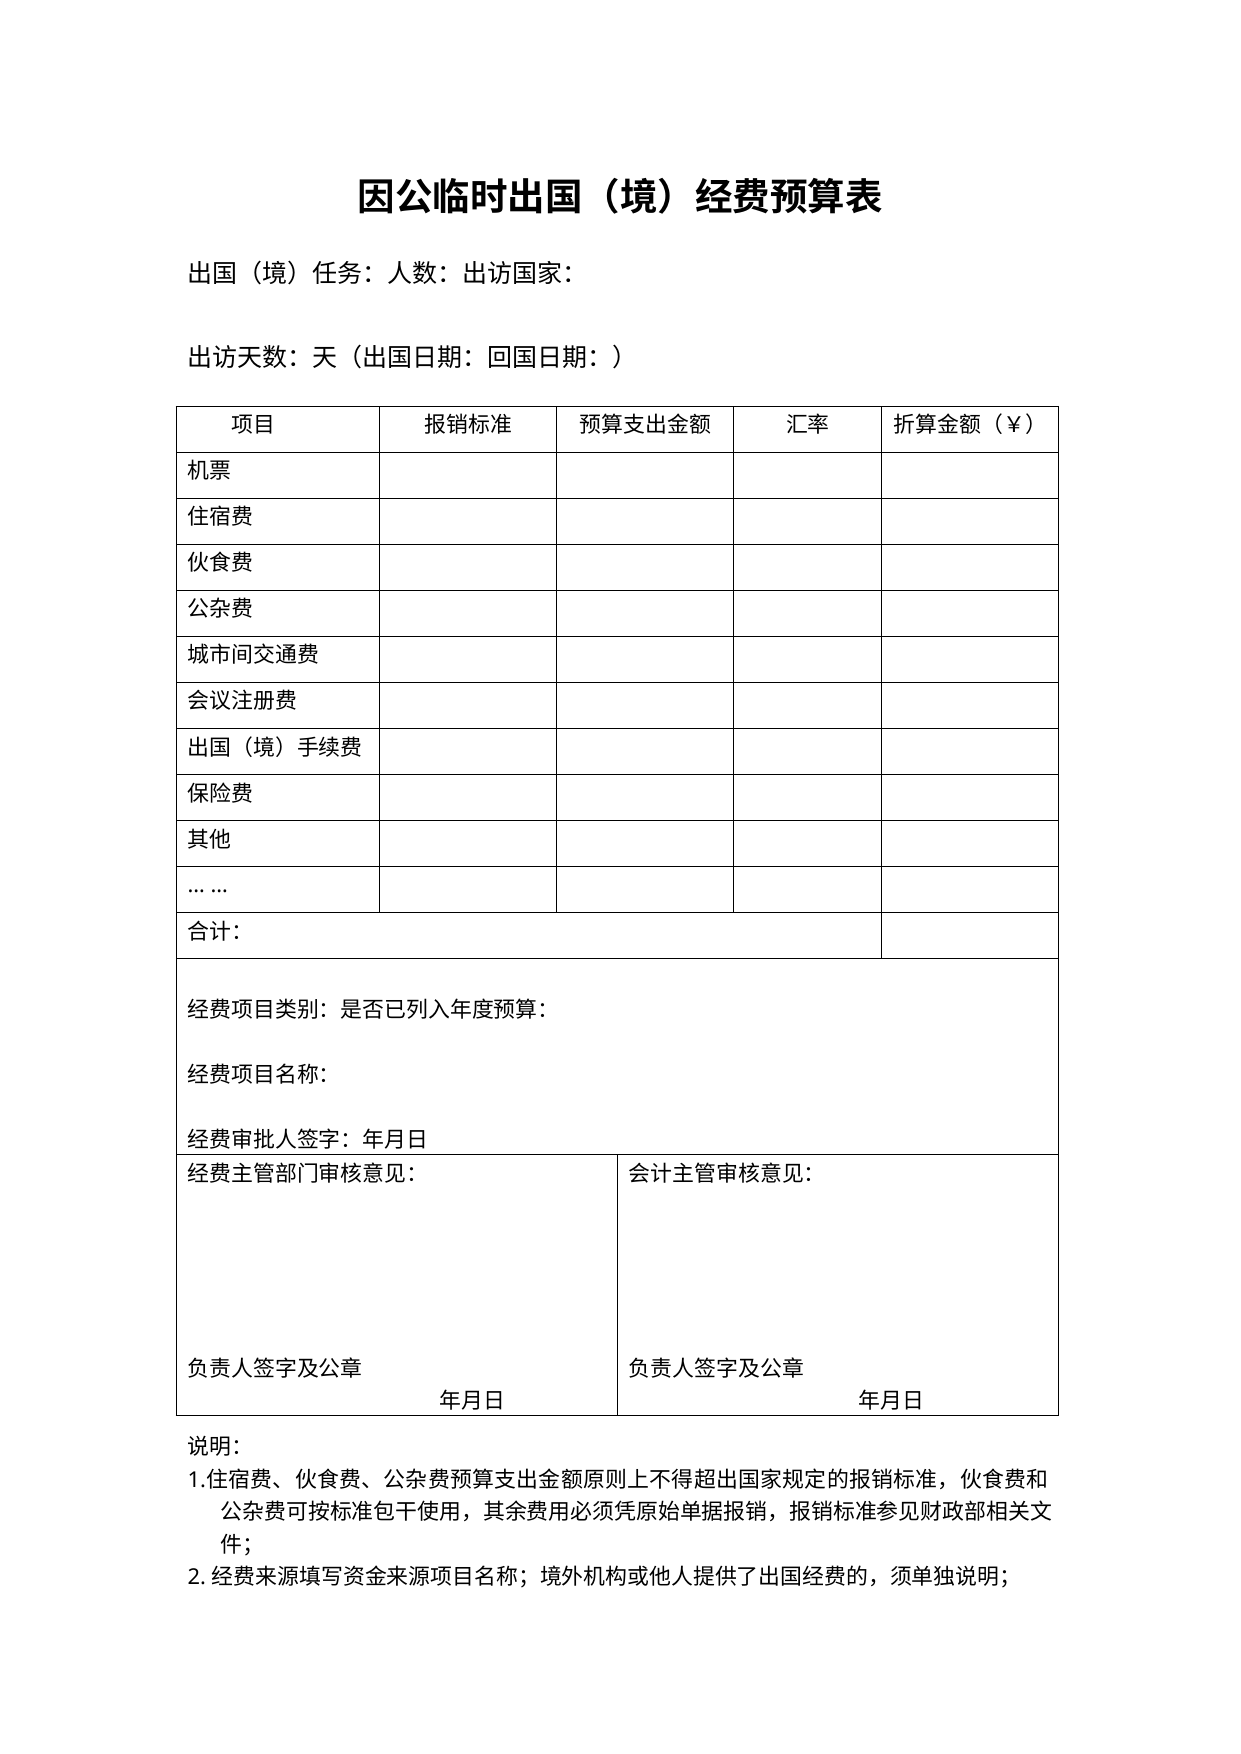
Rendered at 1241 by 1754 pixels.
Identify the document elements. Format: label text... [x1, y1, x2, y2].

table_cell [557, 453, 733, 498]
table_cell [380, 453, 556, 498]
table_cell 机票 [177, 453, 379, 498]
text 出访天数：天（出国日期：回国日期：） [187, 323, 1053, 388]
table_cell [882, 867, 1058, 912]
table_header 报销标准 [380, 407, 556, 452]
table_cell [380, 545, 556, 590]
table_cell [734, 499, 881, 544]
table_cell [734, 591, 881, 636]
table_cell [380, 821, 556, 866]
table_header 折算金额（￥） [882, 407, 1058, 452]
table_cell 伙食费 [177, 545, 379, 590]
table_cell [734, 775, 881, 820]
table_cell [380, 637, 556, 682]
table_cell … … [177, 867, 379, 912]
table_cell 城市间交通费 [177, 637, 379, 682]
table_cell [734, 821, 881, 866]
table_cell 保险费 [177, 775, 379, 820]
table_header 项目 [177, 407, 379, 452]
table_cell [882, 453, 1058, 498]
table_cell 会议注册费 [177, 683, 379, 728]
table_cell [557, 499, 733, 544]
table_cell [380, 867, 556, 912]
table_cell [557, 545, 733, 590]
table_cell 经费项目类别：是否已列入年度预算： 经费项目名称： 经费审批人签字：年月日 [177, 959, 1058, 1154]
table_cell [882, 637, 1058, 682]
table_header 汇率 [734, 407, 881, 452]
table_cell [734, 453, 881, 498]
table_cell [882, 729, 1058, 774]
text 1.住宿费、伙食费、公杂费预算支出金额原则上不得超出国家规定的报销标准，伙食费和公杂费可按标准包干使用，其余费用必须凭原始单据报销，报销标准参见财政部相关文件； [187, 1461, 1053, 1559]
table_cell 会计主管审核意见： 负责人签字及公章 年月日 [618, 1155, 1058, 1415]
table_cell [557, 683, 733, 728]
text 因公临时出国（境）经费预算表 [187, 162, 1053, 227]
table_header 预算支出金额 [557, 407, 733, 452]
table_cell [380, 729, 556, 774]
text 出国（境）任务：人数：出访国家： [187, 239, 1053, 304]
table_cell [882, 683, 1058, 728]
table_cell 合计： [177, 913, 881, 958]
table_cell [882, 499, 1058, 544]
table_cell 其他 [177, 821, 379, 866]
table_cell [380, 775, 556, 820]
table_cell [882, 913, 1058, 958]
table_cell 经费主管部门审核意见： 负责人签字及公章 年月日 [177, 1155, 617, 1415]
table_cell [882, 545, 1058, 590]
table_cell [882, 821, 1058, 866]
table_cell [882, 591, 1058, 636]
table_cell [734, 683, 881, 728]
table_cell [380, 591, 556, 636]
table_cell [557, 729, 733, 774]
table_cell [734, 545, 881, 590]
text 说明： [187, 1429, 1053, 1461]
table_cell 公杂费 [177, 591, 379, 636]
table_cell [734, 867, 881, 912]
table_cell [734, 729, 881, 774]
table_cell [882, 775, 1058, 820]
table_cell [557, 637, 733, 682]
table_cell [557, 867, 733, 912]
table_cell [380, 499, 556, 544]
table_cell [734, 637, 881, 682]
table_cell [380, 683, 556, 728]
text 2. 经费来源填写资金来源项目名称；境外机构或他人提供了出国经费的，须单独说明； [187, 1559, 1053, 1591]
table_cell 住宿费 [177, 499, 379, 544]
table_cell [557, 821, 733, 866]
table_cell 出国（境）手续费 [177, 729, 379, 774]
table_cell [557, 591, 733, 636]
table_cell [557, 775, 733, 820]
